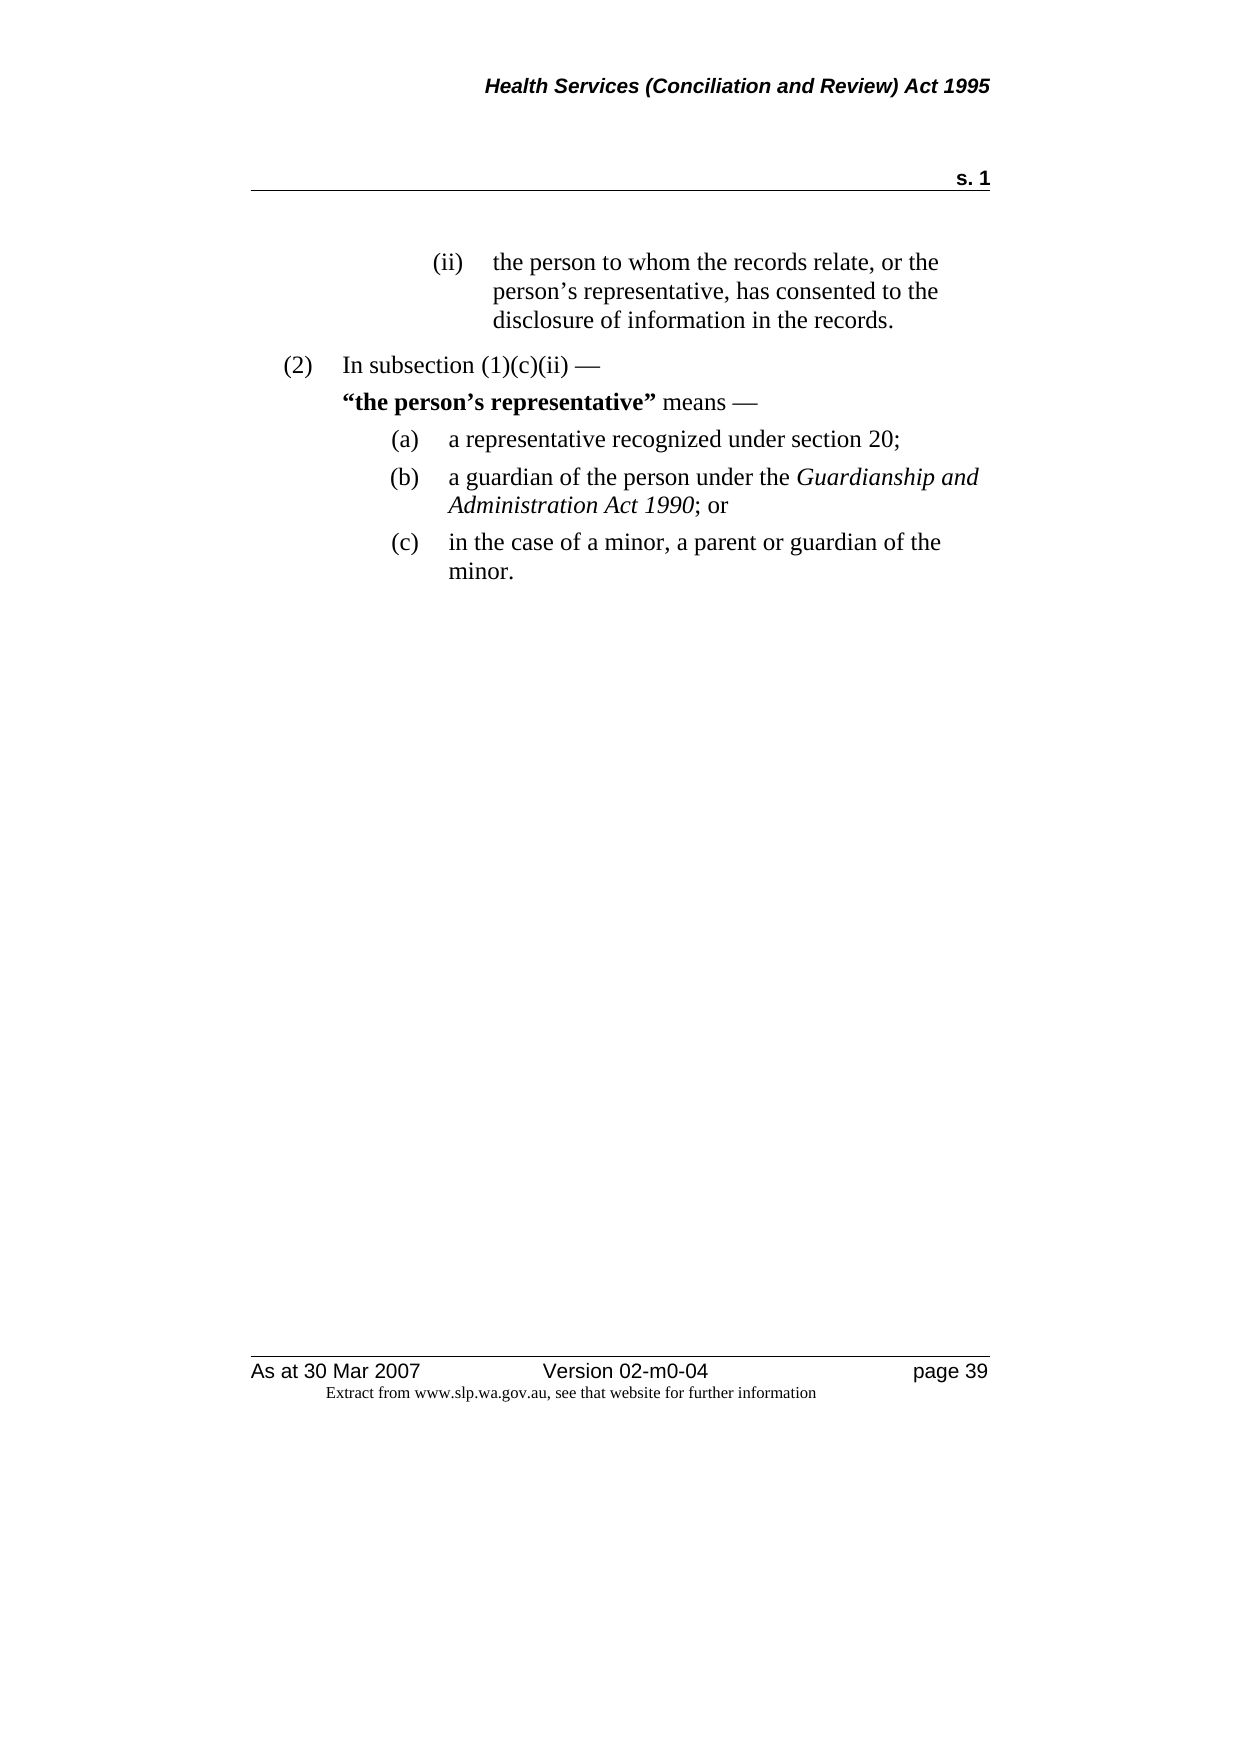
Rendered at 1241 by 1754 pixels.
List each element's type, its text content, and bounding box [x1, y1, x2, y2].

text (b) a guardian of the person under the Guardianship and Administration Act 1990; or [251, 462, 990, 519]
text (ii) the person to whom the records relate, or the person’s representative, has consented to the disclosure of information in the records. [251, 247, 990, 334]
text “the person’s representative” means — [251, 387, 990, 416]
text (2) In subsection (1)(c)(ii) — [251, 350, 990, 379]
text (c) in the case of a minor, a parent or guardian of the minor. [251, 527, 990, 585]
text (a) a representative recognized under section 20; [251, 424, 990, 453]
